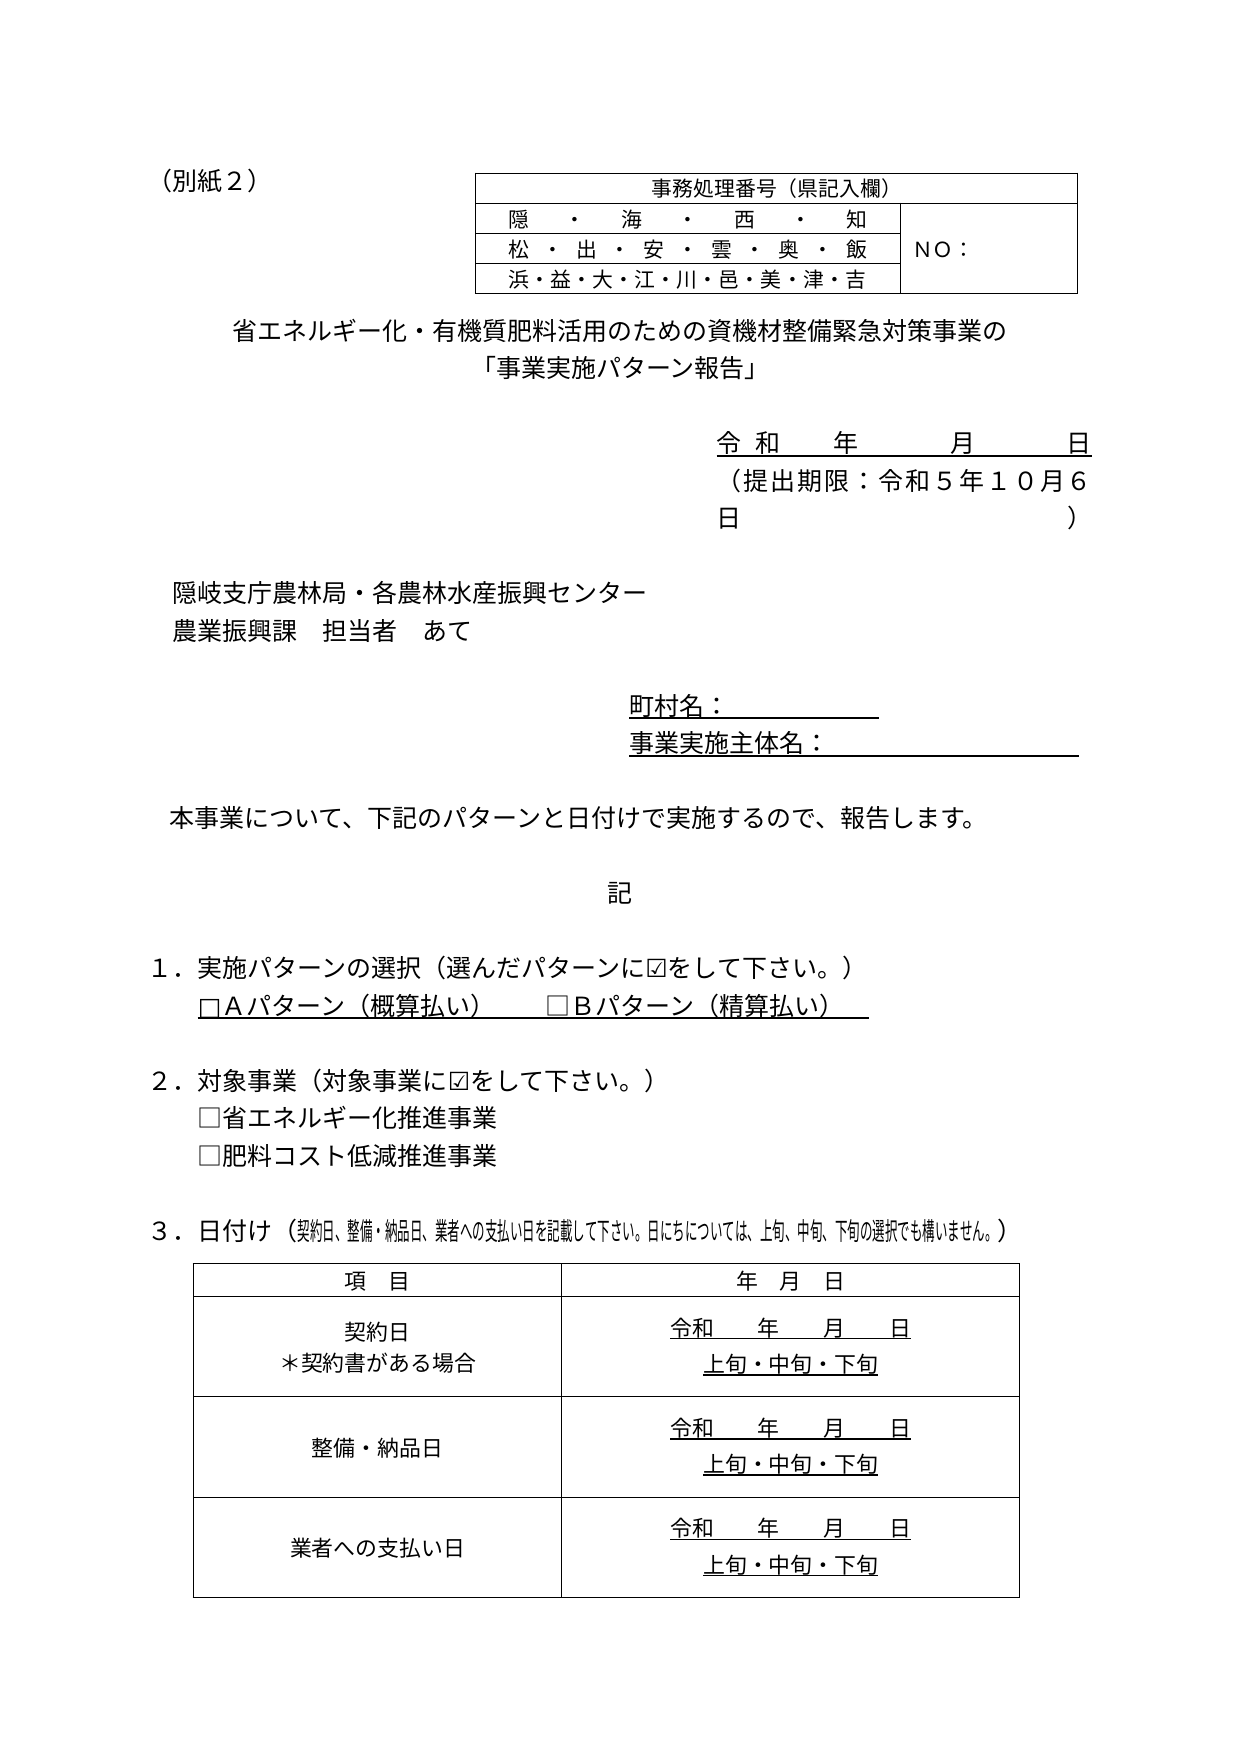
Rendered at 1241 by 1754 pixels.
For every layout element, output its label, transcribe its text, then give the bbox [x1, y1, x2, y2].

table_cell 令和 年 月 日 上旬・中旬・下旬 [562, 1297, 1019, 1396]
text （別紙２） [148, 161, 1092, 198]
table_cell 令和 年 月 日 上旬・中旬・下旬 [562, 1397, 1019, 1497]
text 町村名： [629, 686, 1092, 723]
table_cell 隠・海・西・知 [476, 204, 900, 233]
text 事業実施主体名： [629, 723, 1092, 761]
text ３．日付け（契約日、整備・納品日、業者への支払い日を記載して下さい。日にちについては、上旬、中旬、下旬の選択でも構いません。） [148, 1211, 1092, 1248]
text 隠岐支庁農林局・各農林水産振興センター [148, 573, 1092, 611]
table_cell ＮＯ： [901, 204, 1077, 293]
table_cell 浜・益・大・江・川・邑・美・津・吉 [476, 264, 900, 293]
table_cell 契約日 ＊契約書がある場合 [194, 1297, 561, 1396]
text （提出期限：令和５年１０月６日） [716, 461, 1092, 536]
text １．実施パターンの選択（選んだパターンに☑をして下さい。） [148, 948, 1092, 986]
table_cell 令和 年 月 日 上旬・中旬・下旬 [562, 1498, 1019, 1597]
text □Ａパターン（概算払い） □Ｂパターン（精算払い） [148, 986, 1092, 1023]
table_header 項 目 [194, 1264, 561, 1296]
text 「事業実施パターン報告」 [148, 348, 1092, 386]
text 省エネルギー化・有機質肥料活用のための資機材整備緊急対策事業の [148, 311, 1092, 348]
table_cell 業者への支払い日 [194, 1498, 561, 1597]
text ２．対象事業（対象事業に☑をして下さい。） [148, 1061, 1092, 1098]
text □肥料コスト低減推進事業 [148, 1136, 1092, 1173]
text 令和 年 月 日 [716, 423, 1092, 455]
table_cell 松・出・安・雲・奥・飯 [476, 234, 900, 263]
table_header 年 月 日 [562, 1264, 1019, 1296]
text 農業振興課 担当者 あて [148, 611, 1092, 648]
text 本事業について、下記のパターンと日付けで実施するので、報告します。 [169, 798, 1092, 836]
table_cell 整備・納品日 [194, 1397, 561, 1497]
table_header 事務処理番号（県記入欄） [476, 174, 1077, 203]
subtitle 記 [148, 873, 1092, 911]
text □省エネルギー化推進事業 [148, 1098, 1092, 1136]
